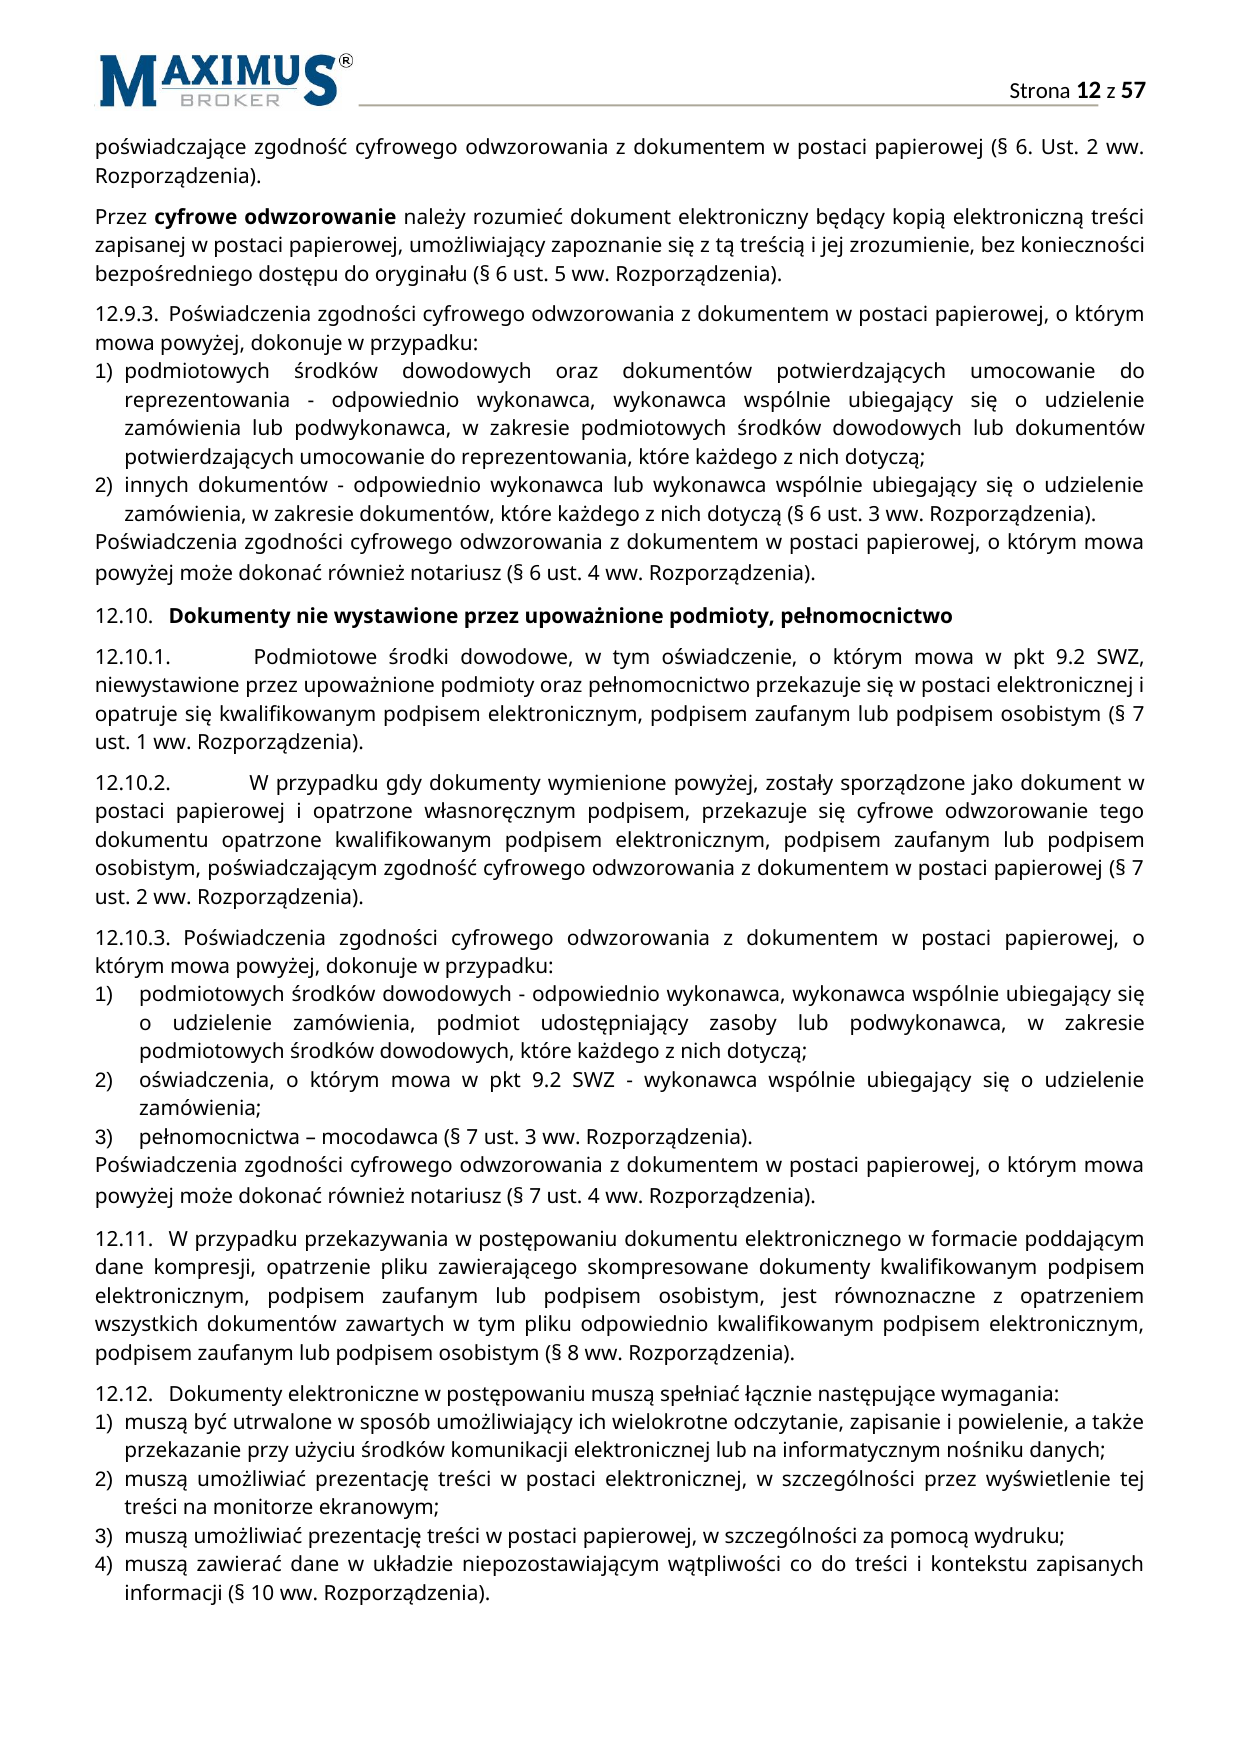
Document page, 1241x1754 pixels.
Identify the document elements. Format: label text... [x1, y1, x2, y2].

picture [94, 50, 359, 111]
list Dokumenty elektroniczne w postępowaniu muszą spełniać łącznie następujące wymagania: [94, 1379, 1146, 1407]
list Dokumenty nie wystawione przez upoważnione podmioty, pełnomocnictwo [94, 601, 1146, 629]
list muszą być utrwalone w sposób umożliwiający ich wielokrotne odczytanie, zapisanie i powielenie, a także przekazanie przy użyciu środków komunikacji elektronicznej lub na informatycznym nośniku danych; [94, 1407, 1146, 1464]
list W przypadku przekazywania w postępowaniu dokumentu elektronicznego w formacie poddającym dane kompresji, opatrzenie pliku zawierającego skompresowane dokumenty kwalifikowanym podpisem elektronicznym, podpisem zaufanym lub podpisem osobistym, jest równoznaczne z opatrzeniem wszystkich dokumentów zawartych w tym pliku odpowiednio kwalifikowanym podpisem elektronicznym, podpisem zaufanym lub podpisem osobistym (§ 8 ww. Rozporządzenia). [94, 1224, 1146, 1366]
list muszą umożliwiać prezentację treści w postaci papierowej, w szczególności za pomocą wydruku; [94, 1521, 1146, 1549]
text Poświadczenia zgodności cyfrowego odwzorowania z dokumentem w postaci papierowej, o którym mowa powyżej może dokonać również notariusz (§ 7 ust. 4 ww. Rozporządzenia). [94, 1150, 1146, 1209]
list muszą umożliwiać prezentację treści w postaci elektronicznej, w szczególności przez wyświetlenie tej treści na monitorze ekranowym; [94, 1464, 1146, 1521]
list muszą zawierać dane w układzie niepozostawiającym wątpliwości co do treści i kontekstu zapisanych informacji (§ 10 ww. Rozporządzenia). [94, 1549, 1146, 1606]
list W przypadku gdy dokumenty wymienione powyżej, zostały sporządzone jako dokument w postaci papierowej i opatrzone własnoręcznym podpisem, przekazuje się cyfrowe odwzorowanie tego dokumentu opatrzone kwalifikowanym podpisem elektronicznym, podpisem zaufanym lub podpisem osobistym, poświadczającym zgodność cyfrowego odwzorowania z dokumentem w postaci papierowej (§ 7 ust. 2 ww. Rozporządzenia). [94, 768, 1146, 910]
text Poświadczenia zgodności cyfrowego odwzorowania z dokumentem w postaci papierowej, o którym mowa powyżej może dokonać również notariusz (§ 6 ust. 4 ww. Rozporządzenia). [94, 527, 1146, 586]
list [94, 132, 1146, 189]
list pełnomocnictwa – mocodawca (§ 7 ust. 3 ww. Rozporządzenia). [94, 1122, 1146, 1150]
list innych dokumentów - odpowiednio wykonawca lub wykonawca wspólnie ubiegający się o udzielenie zamówienia, w zakresie dokumentów, które każdego z nich dotyczą (§ 6 ust. 3 ww. Rozporządzenia). [94, 470, 1146, 527]
list Poświadczenia zgodności cyfrowego odwzorowania z dokumentem w postaci papierowej, o którym mowa powyżej, dokonuje w przypadku: [94, 299, 1146, 356]
list podmiotowych środków dowodowych oraz dokumentów potwierdzających umocowanie do reprezentowania - odpowiednio wykonawca, wykonawca wspólnie ubiegający się o udzielenie zamówienia lub podwykonawca, w zakresie podmiotowych środków dowodowych lub dokumentów potwierdzających umocowanie do reprezentowania, które każdego z nich dotyczą; [94, 356, 1146, 470]
list Podmiotowe środki dowodowe, w tym oświadczenie, o którym mowa w pkt 9.2 SWZ, niewystawione przez upoważnione podmioty oraz pełnomocnictwo przekazuje się w postaci elektronicznej i opatruje się kwalifikowanym podpisem elektronicznym, podpisem zaufanym lub podpisem osobistym (§ 7 ust. 1 ww. Rozporządzenia). [94, 642, 1146, 756]
list oświadczenia, o którym mowa w pkt 9.2 SWZ - wykonawca wspólnie ubiegający się o udzielenie zamówienia; [94, 1065, 1146, 1122]
list Poświadczenia zgodności cyfrowego odwzorowania z dokumentem w postaci papierowej, o którym mowa powyżej, dokonuje w przypadku: [94, 923, 1146, 979]
list Przez cyfrowe odwzorowanie należy rozumieć dokument elektroniczny będący kopią elektroniczną treści zapisanej w postaci papierowej, umożliwiający zapoznanie się z tą treścią i jej zrozumienie, bez konieczności bezpośredniego dostępu do oryginału (§ 6 ust. 5 ww. Rozporządzenia). [94, 202, 1146, 287]
list podmiotowych środków dowodowych - odpowiednio wykonawca, wykonawca wspólnie ubiegający się o udzielenie zamówienia, podmiot udostępniający zasoby lub podwykonawca, w zakresie podmiotowych środków dowodowych, które każdego z nich dotyczą; [94, 979, 1146, 1065]
